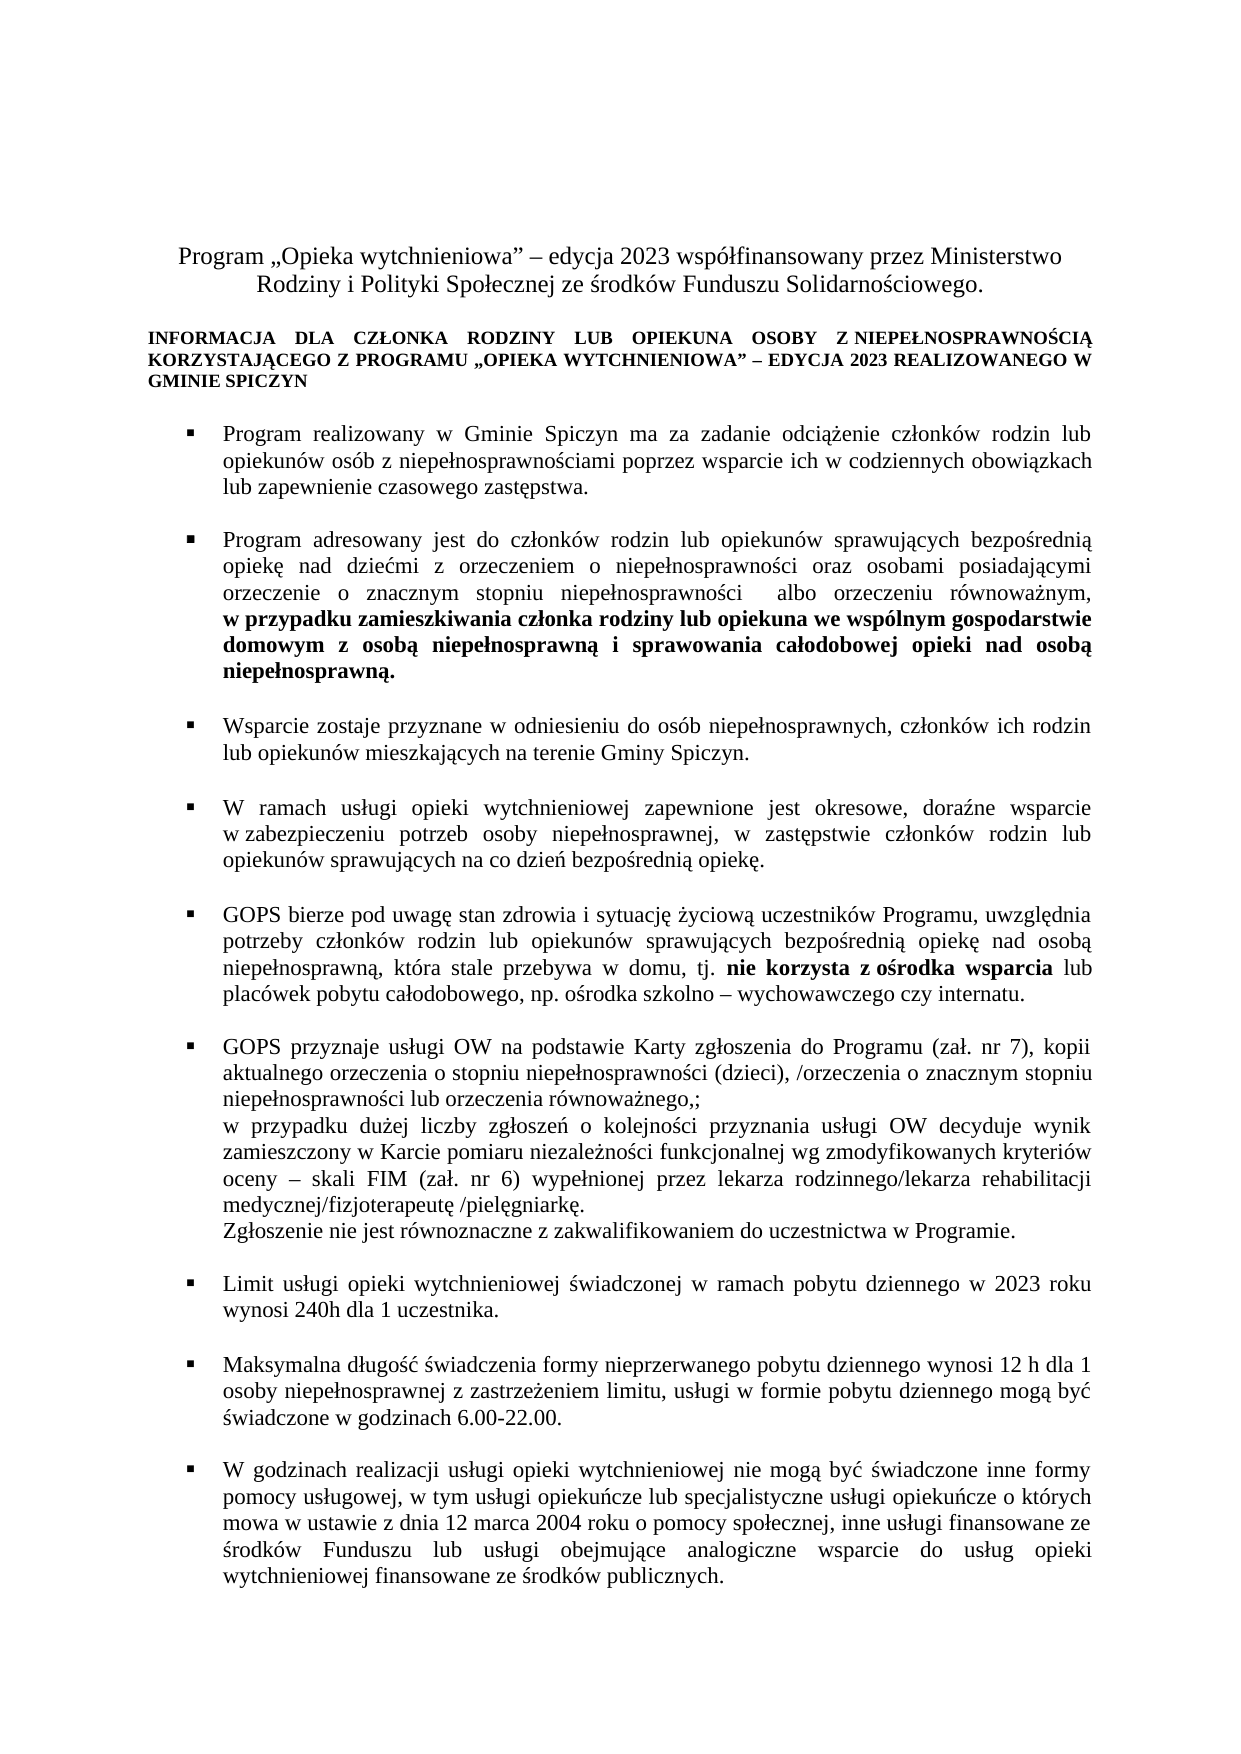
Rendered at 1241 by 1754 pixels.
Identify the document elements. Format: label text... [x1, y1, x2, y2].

list w przypadku dużej liczby zgłoszeń o kolejności przyznania usługi OW decyduje wynik zamieszczony w Karcie pomiaru niezależności funkcjonalnej wg zmodyfikowanych kryteriów oceny – skali FIM (zał. nr 6) wypełnionej przez lekarza rodzinnego/lekarza rehabilitacji medycznej/fizjoterapeutę /pielęgniarkę. [223, 1112, 1093, 1217]
list W ramach usługi opieki wytchnieniowej zapewnione jest okresowe, doraźne wsparcie w zabezpieczeniu potrzeb osoby niepełnosprawnej, w zastępstwie członków rodzin lub opiekunów sprawujących na co dzień bezpośrednią opiekę. [185, 793, 1093, 873]
list Program adresowany jest do członków rodzin lub opiekunów sprawujących bezpośrednią opiekę nad dziećmi z orzeczeniem o niepełnosprawności oraz osobami posiadającymi orzeczenie o znacznym stopniu niepełnosprawności albo orzeczeniu równoważnym, w przypadku zamieszkiwania członka rodziny lub opiekuna we wspólnym gospodarstwie domowym z osobą niepełnosprawną i sprawowania całodobowej opieki nad osobą niepełnosprawną. [185, 526, 1093, 684]
list Limit usługi opieki wytchnieniowej świadczonej w ramach pobytu dziennego w 2023 roku wynosi 240h dla 1 uczestnika. [185, 1270, 1093, 1323]
list Zgłoszenie nie jest równoznaczne z zakwalifikowaniem do uczestnictwa w Programie. [223, 1217, 1093, 1244]
text INFORMACJA DLA CZŁONKA RODZINY LUB OPIEKUNA OSOBY Z NIEPEŁNOSPRAWNOŚCIĄ KORZYSTAJĄCEGO Z PROGRAMU „OPIEKA WYTCHNIENIOWA” – EDYCJA 2023 REALIZOWANEGO W GMINIE SPICZYN [148, 327, 1093, 392]
list W godzinach realizacji usługi opieki wytchnieniowej nie mogą być świadczone inne formy pomocy usługowej, w tym usługi opiekuńcze lub specjalistyczne usługi opiekuńcze o których mowa w ustawie z dnia 12 marca 2004 roku o pomocy społecznej, inne usługi finansowane ze środków Funduszu lub usługi obejmujące analogiczne wsparcie do usług opieki wytchnieniowej finansowane ze środków publicznych. [185, 1457, 1093, 1588]
list Wsparcie zostaje przyznane w odniesieniu do osób niepełnosprawnych, członków ich rodzin lub opiekunów mieszkających na terenie Gminy Spiczyn. [185, 712, 1093, 765]
list GOPS przyznaje usługi OW na podstawie Karty zgłoszenia do Programu (zał. nr 7), kopii aktualnego orzeczenia o stopniu niepełnosprawności (dzieci), /orzeczenia o znacznym stopniu niepełnosprawności lub orzeczenia równoważnego,; [185, 1033, 1093, 1112]
list Program realizowany w Gminie Spiczyn ma za zadanie odciążenie członków rodzin lub opiekunów osób z niepełnosprawnościami poprzez wsparcie ich w codziennych obowiązkach lub zapewnienie czasowego zastępstwa. [185, 420, 1093, 499]
list GOPS bierze pod uwagę stan zdrowia i sytuację życiową uczestników Programu, uwzględnia potrzeby członków rodzin lub opiekunów sprawujących bezpośrednią opiekę nad osobą niepełnosprawną, która stale przebywa w domu, tj. nie korzysta z ośrodka wsparcia lub placówek pobytu całodobowego, np. ośrodka szkolno – wychowawczego czy internatu. [185, 901, 1093, 1006]
list Maksymalna długość świadczenia formy nieprzerwanego pobytu dziennego wynosi 12 h dla 1 osoby niepełnosprawnej z zastrzeżeniem limitu, usługi w formie pobytu dziennego mogą być świadczone w godzinach 6.00-22.00. [185, 1351, 1093, 1430]
text Program „Opieka wytchnieniowa” – edycja 2023 współfinansowany przez Ministerstwo Rodziny i Polityki Społecznej ze środków Funduszu Solidarnościowego. [148, 241, 1093, 298]
